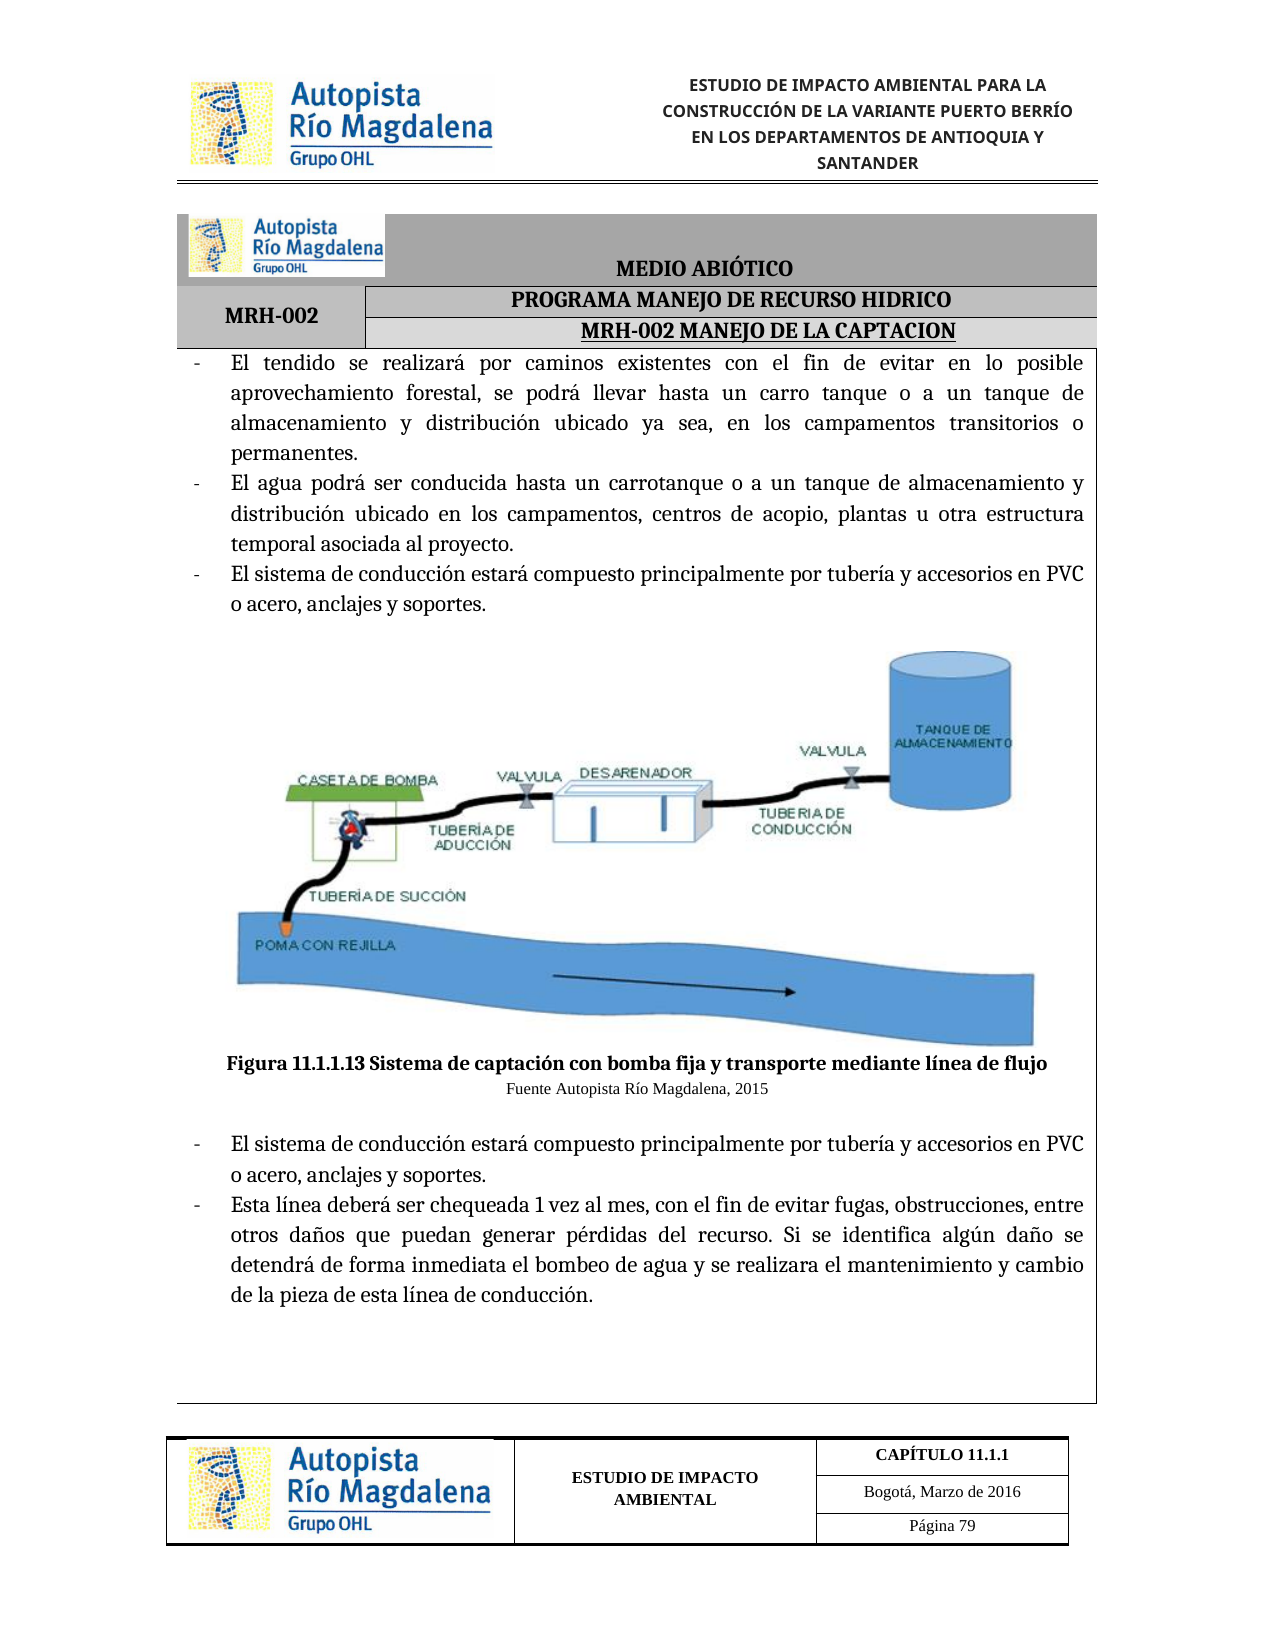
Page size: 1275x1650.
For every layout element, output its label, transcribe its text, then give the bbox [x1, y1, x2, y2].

table_cell MRH-002 MANEJO DE LA CAPTACION [366, 318, 1097, 348]
table_cell PROGRAMA MANEJO DE RECURSO HIDRICO [366, 287, 1097, 317]
picture [188, 74, 496, 173]
table_cell MRH-002 [177, 286, 365, 348]
table_header MEDIO ABIÓTICO [177, 214, 1097, 286]
picture [188, 213, 385, 277]
picture [225, 651, 1039, 1048]
picture [186, 1439, 494, 1538]
